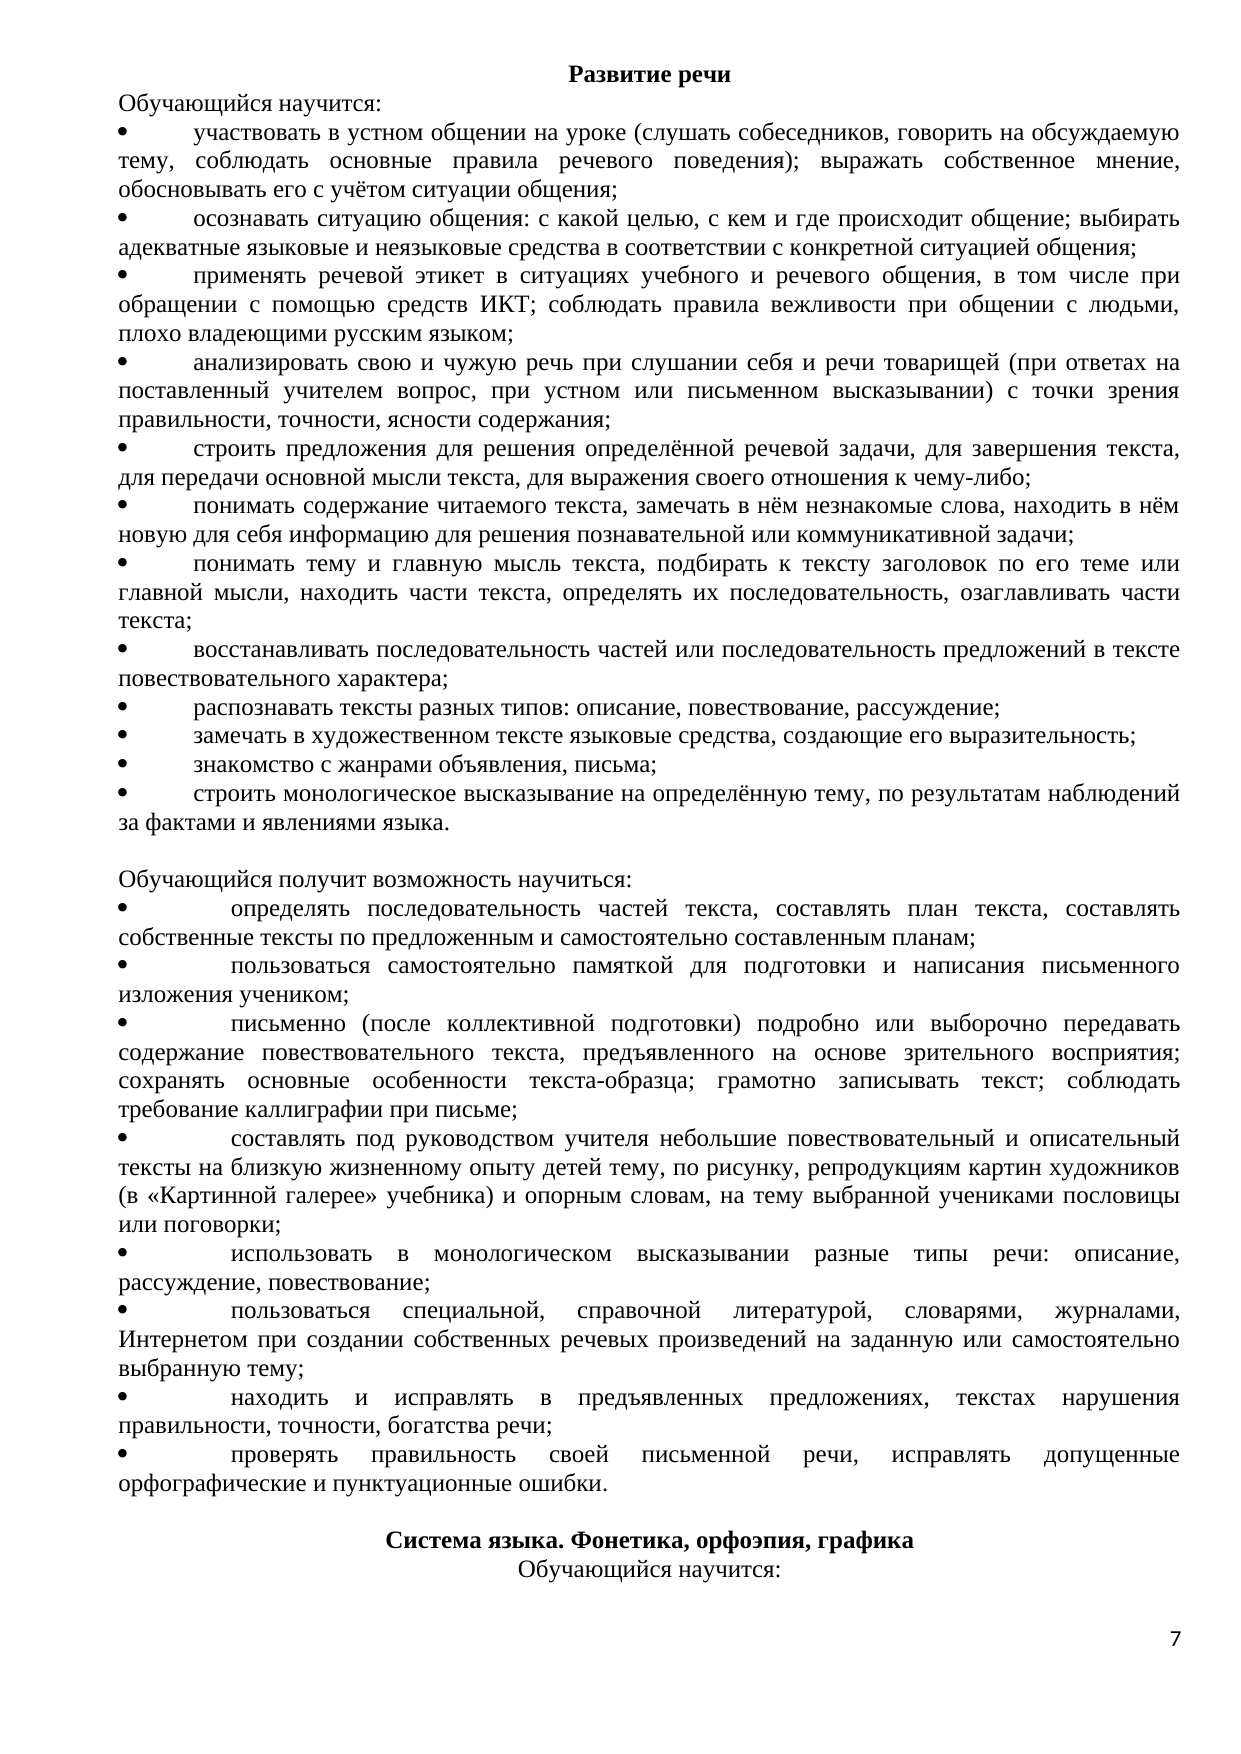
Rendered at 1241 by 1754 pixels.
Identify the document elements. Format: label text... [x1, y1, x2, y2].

list замечать в художественном тексте языковые средства, создающие его выразительность; [118, 720, 1181, 749]
list понимать содержание читаемого текста, замечать в нём незнакомые слова, находить в нём новую для себя информацию для решения познавательной или коммуникативной задачи; [118, 490, 1181, 548]
list строить монологическое высказывание на определённую тему, по результатам наблюдений за фактами и явлениями языка. [118, 778, 1181, 835]
list пользоваться специальной, справочной литературой, словарями, журналами, Интернетом при создании собственных речевых произведений на заданную или самостоятельно выбранную тему; [118, 1295, 1181, 1382]
list знакомство с жанрами объявления, письма; [118, 749, 1181, 778]
list участвовать в устном общении на уроке (слушать собеседников, говорить на обсуждаемую тему, соблюдать основные правила речевого поведения); выражать собственное мнение, обосновывать его с учётом ситуации общения; [118, 117, 1181, 203]
text Обучающийся получит возможность научиться: [118, 864, 1181, 893]
list находить и исправлять в предъявленных предложениях, текстах нарушения правильности, точности, богатства речи; [118, 1382, 1181, 1439]
list строить предложения для решения определённой речевой задачи, для завершения текста, для передачи основной мысли текста, для выражения своего отношения к чему-либо; [118, 433, 1181, 490]
list письменно (после коллективной подготовки) подробно или выборочно передавать содержание повествовательного текста, предъявленного на основе зрительного восприятия; сохранять основные особенности текста-образца; грамотно записывать текст; соблюдать требование каллиграфии при письме; [118, 1008, 1181, 1123]
text Обучающийся научится: [118, 1554, 1181, 1583]
list восстанавливать последовательность частей или последовательность предложений в тексте повествовательного характера; [118, 634, 1181, 692]
list осознавать ситуацию общения: с какой целью, с кем и где происходит общение; выбирать адекватные языковые и неязыковые средства в соответствии с конкретной ситуацией общения; [118, 203, 1181, 260]
list использовать в монологическом высказывании разные типы речи: описание, рассуждение, повествование; [118, 1238, 1181, 1295]
list определять последовательность частей текста, составлять план текста, составлять собственные тексты по предложенным и самостоятельно составленным планам; [118, 893, 1181, 950]
list применять речевой этикет в ситуациях учебного и речевого общения, в том числе при обращении с помощью средств ИКТ; соблюдать правила вежливости при общении с людьми, плохо владеющими русским языком; [118, 260, 1181, 347]
list понимать тему и главную мысль текста, подбирать к тексту заголовок по его теме или главной мысли, находить части текста, определять их последовательность, озаглавливать части текста; [118, 548, 1181, 634]
text Развитие речи [118, 59, 1181, 88]
list проверять правильность своей письменной речи, исправлять допущенные орфографические и пунктуационные ошибки. [118, 1439, 1181, 1497]
list пользоваться самостоятельно памяткой для подготовки и написания письменного изложения учеником; [118, 950, 1181, 1008]
text Обучающийся научится: [118, 88, 1181, 117]
list составлять под руководством учителя небольшие повествовательный и описательный тексты на близкую жизненному опыту детей тему, по рисунку, репродукциям картин художников (в «Картинной галерее» учебника) и опорным словам, на тему выбранной учениками пословицы или поговорки; [118, 1123, 1181, 1238]
list анализировать свою и чужую речь при слушании себя и речи товарищей (при ответах на поставленный учителем вопрос, при устном или письменном высказывании) с точки зрения правильности, точности, ясности содержания; [118, 347, 1181, 433]
list распознавать тексты разных типов: описание, повествование, рассуждение; [118, 692, 1181, 720]
text Система языка. Фонетика, орфоэпия, графика [118, 1525, 1181, 1554]
